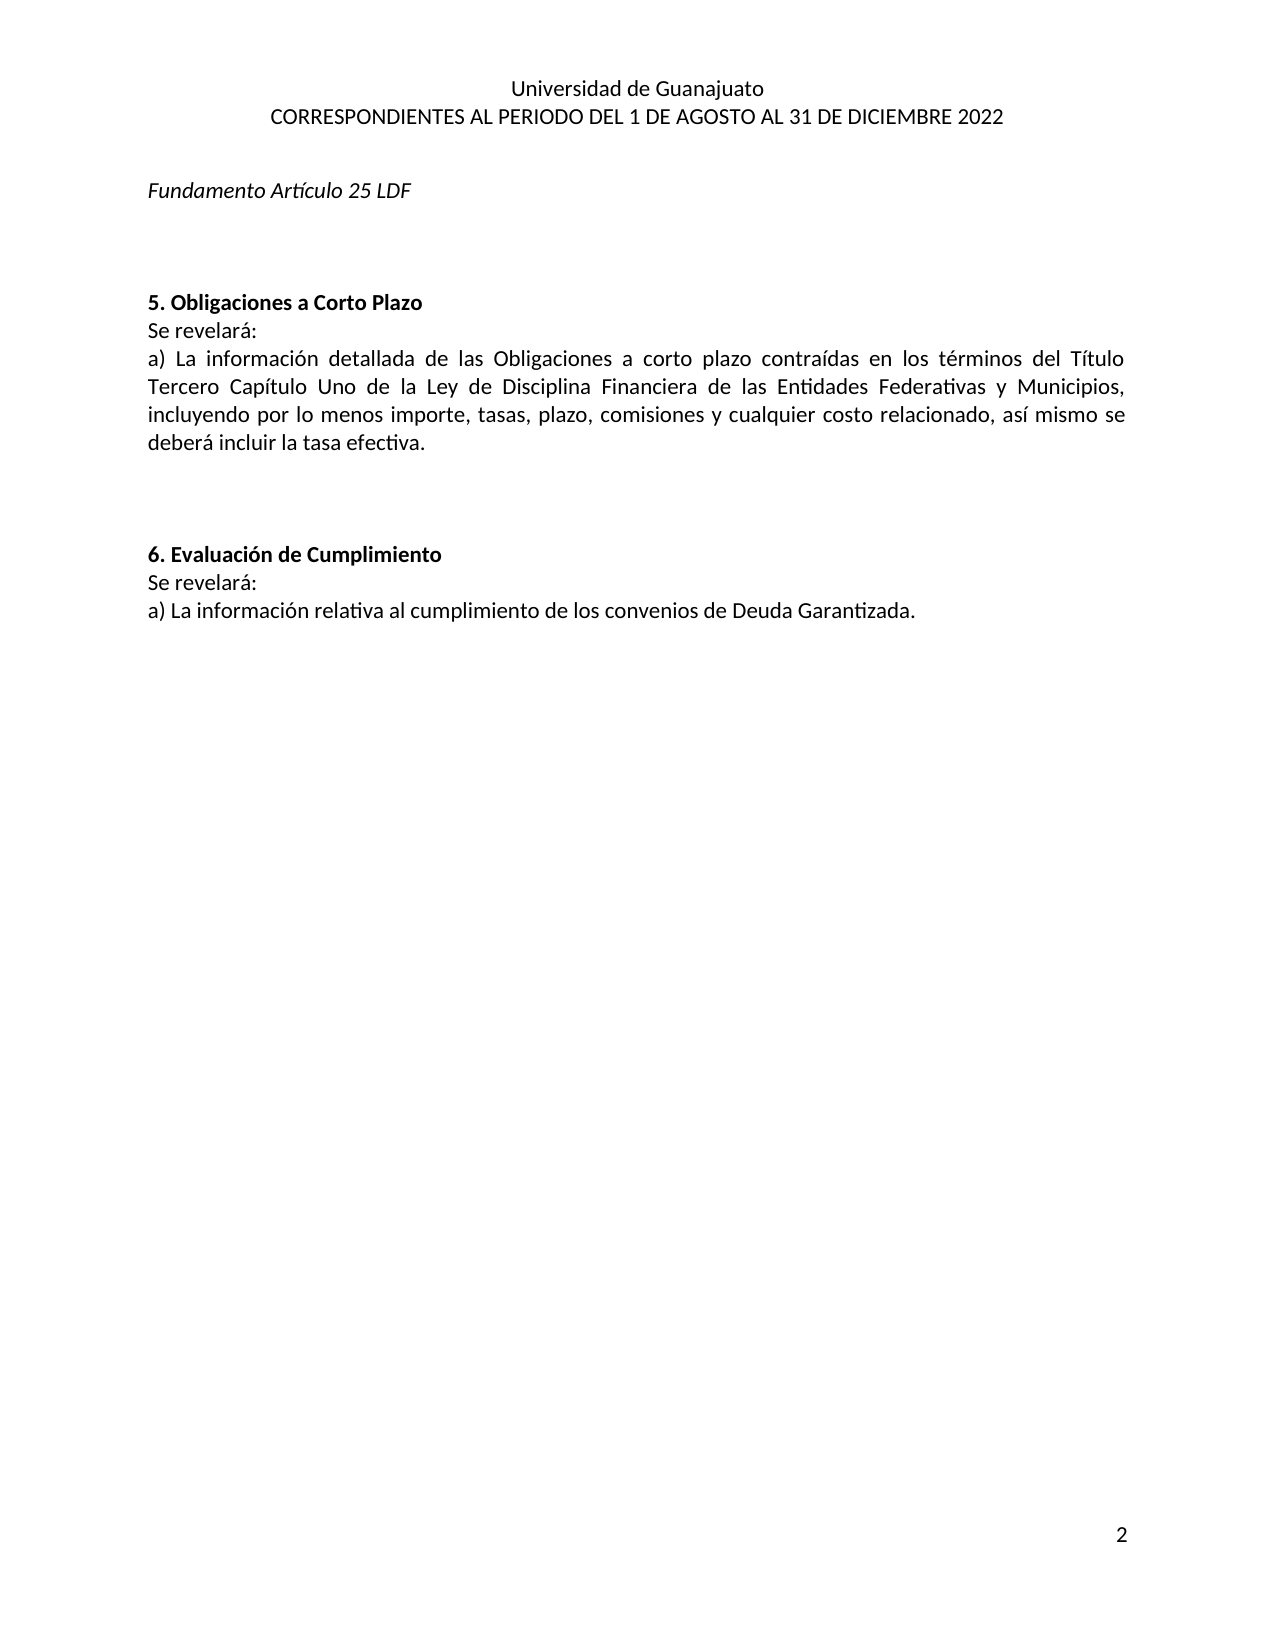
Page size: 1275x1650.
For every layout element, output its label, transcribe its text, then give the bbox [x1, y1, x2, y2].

text Se revelará: [148, 568, 1127, 596]
text Fundamento Artículo 25 LDF [148, 176, 1127, 204]
text 6. Evaluación de Cumplimiento [148, 540, 1127, 568]
text a) La información relativa al cumplimiento de los convenios de Deuda Garantizada. [148, 596, 1127, 624]
text 5. Obligaciones a Corto Plazo [148, 288, 1127, 316]
text a) La información detallada de las Obligaciones a corto plazo contraídas en los términos del Título Tercero Capítulo Uno de la Ley de Disciplina Financiera de las Entidades Federativas y Municipios, incluyendo por lo menos importe, tasas, plazo, comisiones y cualquier costo relacionado, así mismo se deberá incluir la tasa efectiva. [148, 344, 1127, 456]
text Se revelará: [148, 316, 1127, 344]
